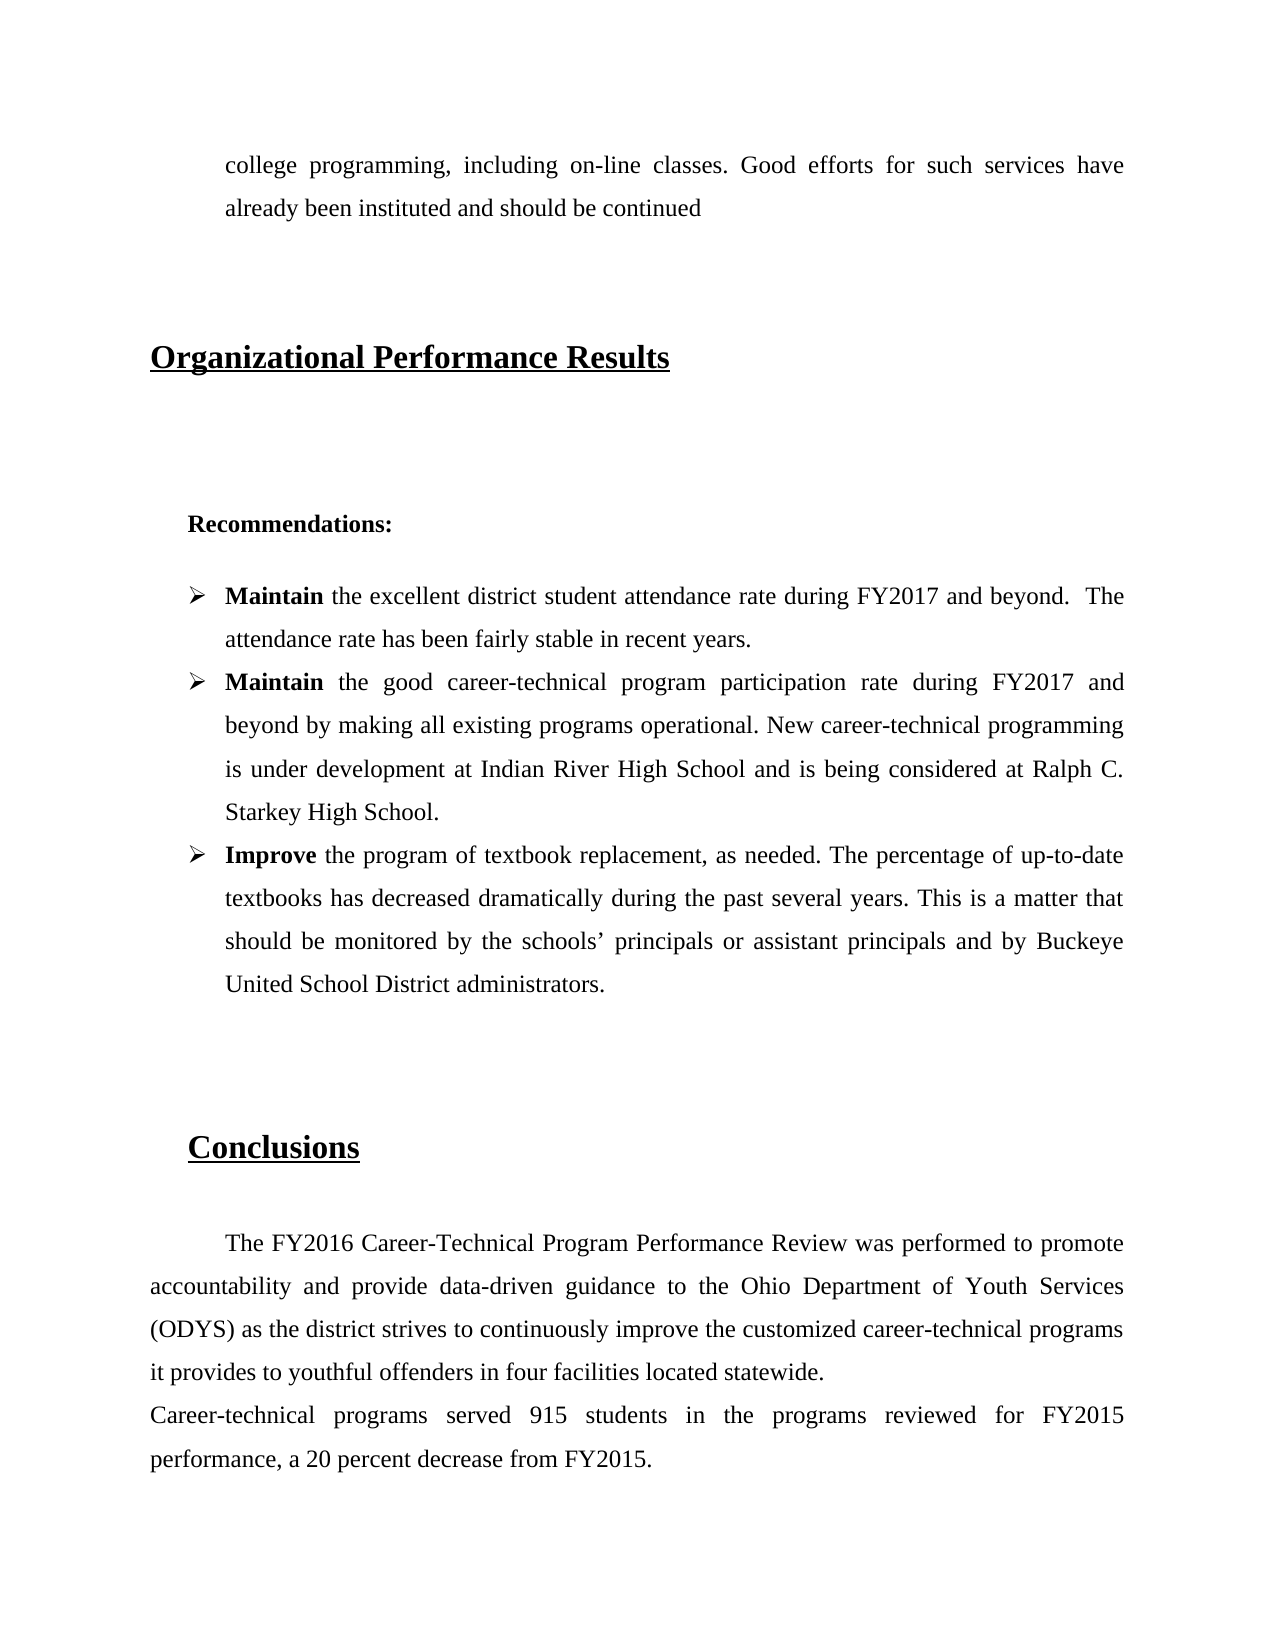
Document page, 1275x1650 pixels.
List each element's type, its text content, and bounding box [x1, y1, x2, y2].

text Recommendations: [187, 509, 1125, 538]
text The FY2016 Career-Technical Program Performance Review was performed to promote accountability and provide data-driven guidance to the Ohio Department of Youth Services (ODYS) as the district strives to continuously improve the customized career-technical programs it provides to youthful offenders in four facilities located statewide. [150, 1228, 1125, 1386]
list Maintain the good career-technical program participation rate during FY2017 and beyond by making all existing programs operational. New career-technical programming is under development at Indian River High School and is being considered at Ralph C. Starkey High School. [187, 667, 1125, 826]
list Maintain the excellent district student attendance rate during FY2017 and beyond. The attendance rate has been fairly stable in recent years. [187, 581, 1125, 653]
list Improve the program of textbook replacement, as needed. The percentage of up-to-date textbooks has decreased dramatically during the past several years. This is a matter that should be monitored by the schools’ principals or assistant principals and by Buckeye United School District administrators. [187, 840, 1125, 998]
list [187, 150, 1125, 222]
text Career-technical programs served 915 students in the programs reviewed for FY2015 performance, a 20 percent decrease from FY2015. [150, 1401, 1125, 1472]
text Organizational Performance Results [150, 337, 1125, 375]
text Conclusions [187, 1127, 1125, 1166]
